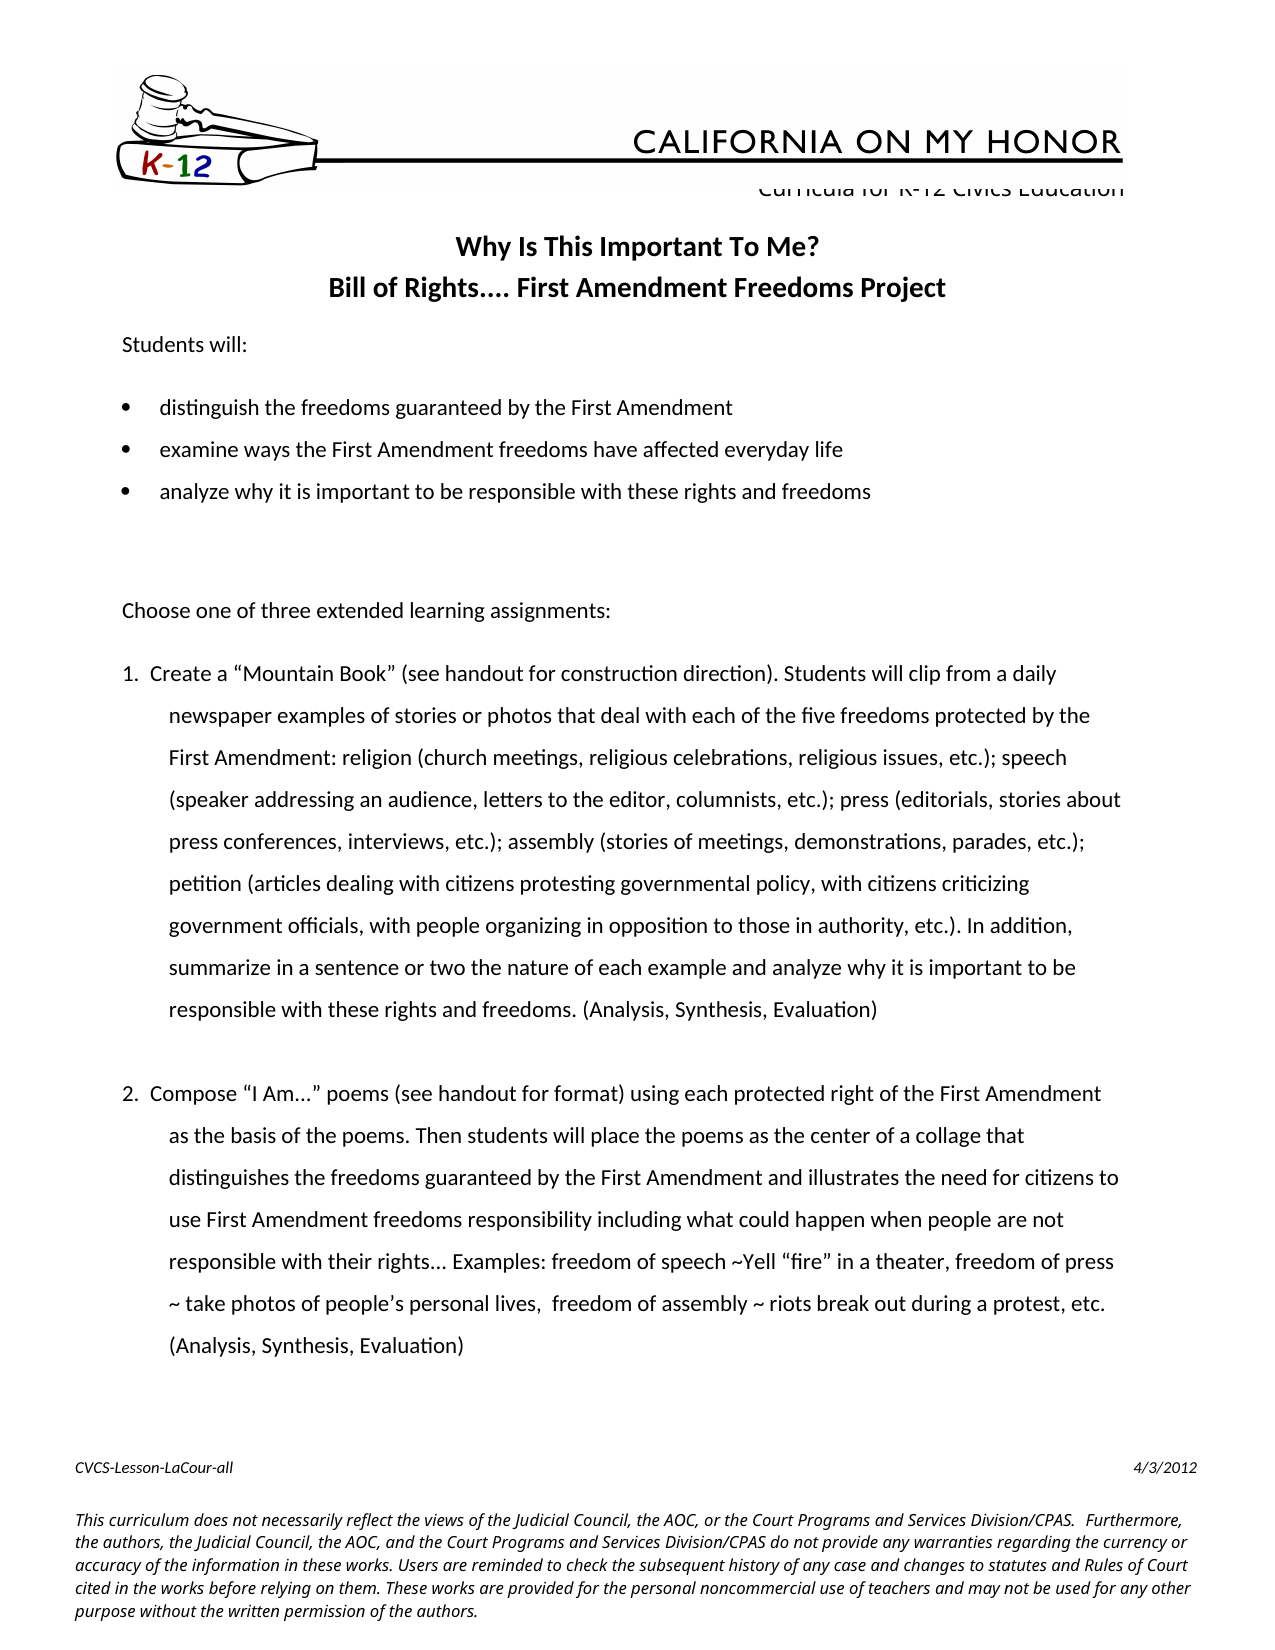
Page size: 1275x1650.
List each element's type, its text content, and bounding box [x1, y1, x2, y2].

list Create a “Mountain Book” (see handout for construction direction). Students will clip from a daily newspaper examples of stories or photos that deal with each of the five freedoms protected by the First Amendment: religion (church meetings, religious celebrations, religious issues, etc.); speech (speaker addressing an audience, letters to the editor, columnists, etc.); press (editorials, stories about press conferences, interviews, etc.); assembly (stories of meetings, demonstrations, parades, etc.); petition (articles dealing with citizens protesting governmental policy, with citizens criticizing government officials, with people organizing in opposition to those in authority, etc.). In addition, summarize in a sentence or two the nature of each example and analyze why it is important to be responsible with these rights and freedoms. (Analysis, Synthesis, Evaluation) [122, 659, 1125, 1065]
list Compose “I Am...” poems (see handout for format) using each protected right of the First Amendment as the basis of the poems. Then students will place the poems as the center of a collage that distinguishes the freedoms guaranteed by the First Amendment and illustrates the need for citizens to use First Amendment freedoms responsibility including what could happen when people are not responsible with their rights... Examples: freedom of speech ~Yell “fire” in a theater, freedom of press ~ take photos of people’s personal lives, freedom of assembly ~ riots break out during a protest, etc. (Analysis, Synthesis, Evaluation) [122, 1079, 1125, 1401]
text Students will: [122, 331, 1125, 359]
text Why Is This Important To Me? Bill of Rights.... First Amendment Freedoms Project [150, 228, 1125, 304]
text Choose one of three extended learning assignments: [122, 596, 1125, 624]
list examine ways the First Amendment freedoms have affected everyday life [122, 435, 1125, 463]
list analyze why it is important to be responsible with these rights and freedoms [121, 477, 1125, 533]
picture [112, 70, 1125, 189]
list distinguish the freedoms guaranteed by the First Amendment [122, 393, 1125, 421]
